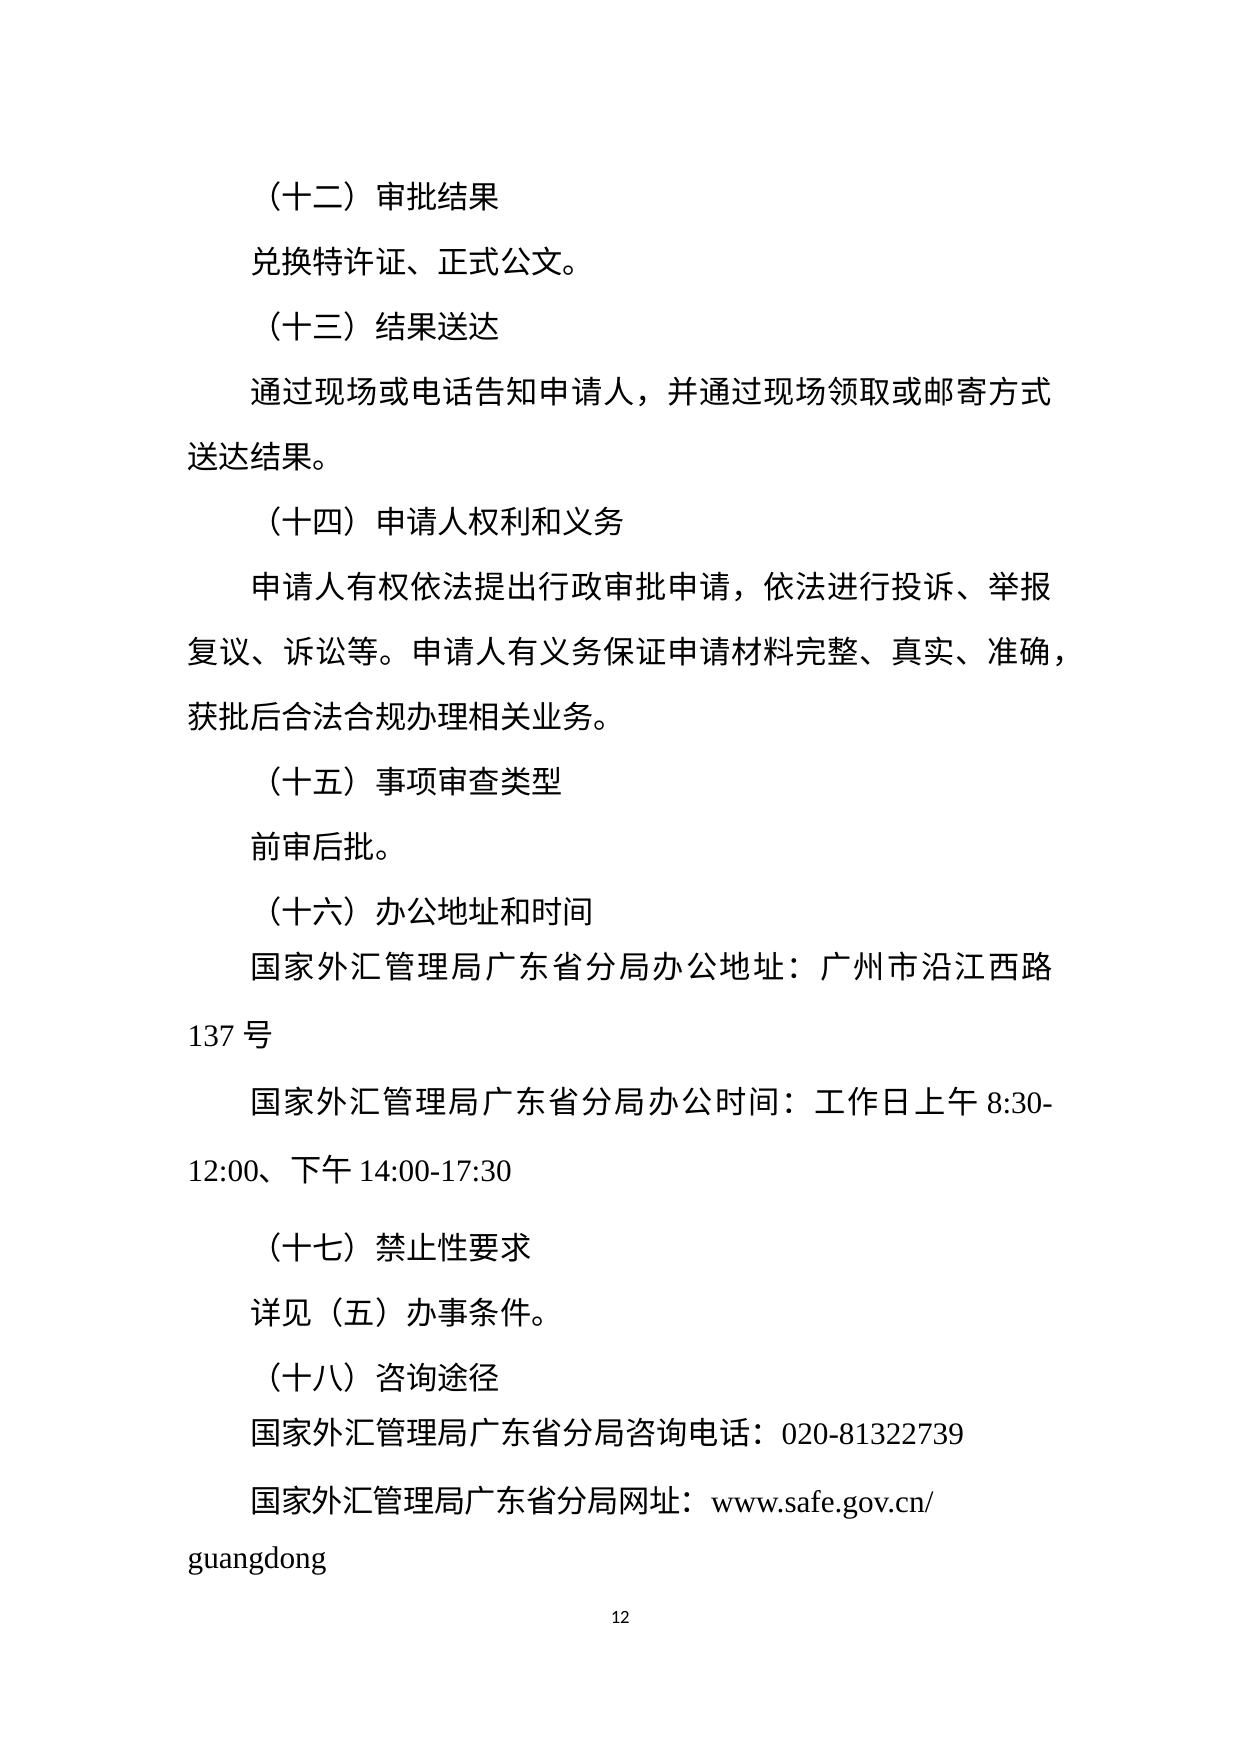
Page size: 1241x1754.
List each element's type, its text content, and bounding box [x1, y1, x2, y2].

text 国家外汇管理局广东省分局网址：www.safe.gov.cn/guangdong [187, 1476, 1053, 1575]
text （十六）办公地址和时间 [187, 877, 1053, 942]
text 国家外汇管理局广东省分局办公地址：广州市沿江西路137 号 [187, 942, 1053, 1055]
text 申请人有权依法提出行政审批申请，依法进行投诉、举报、复议、诉讼等。申请人有义务保证申请材料完整、真实、准确，获批后合法合规办理相关业务。 [187, 552, 1053, 747]
text （十三）结果送达 [187, 292, 1053, 357]
text 国家外汇管理局广东省分局咨询电话：020-81322739 [187, 1408, 1053, 1453]
text 兑换特许证、正式公文。 [187, 227, 1053, 292]
text （十四）申请人权利和义务 [187, 487, 1053, 552]
text 前审后批。 [187, 812, 1053, 877]
text 详见（五）办事条件。 [187, 1278, 1053, 1343]
text （十七）禁止性要求 [187, 1213, 1053, 1278]
text （十八）咨询途径 [187, 1343, 1053, 1408]
text 国家外汇管理局广东省分局办公时间：工作日上午8:30-12:00、下午14:00-17:30 [187, 1078, 1053, 1191]
text （十五）事项审查类型 [187, 747, 1053, 812]
text （十二）审批结果 [187, 162, 1053, 227]
text 通过现场或电话告知申请人，并通过现场领取或邮寄方式送达结果。 [187, 357, 1053, 487]
